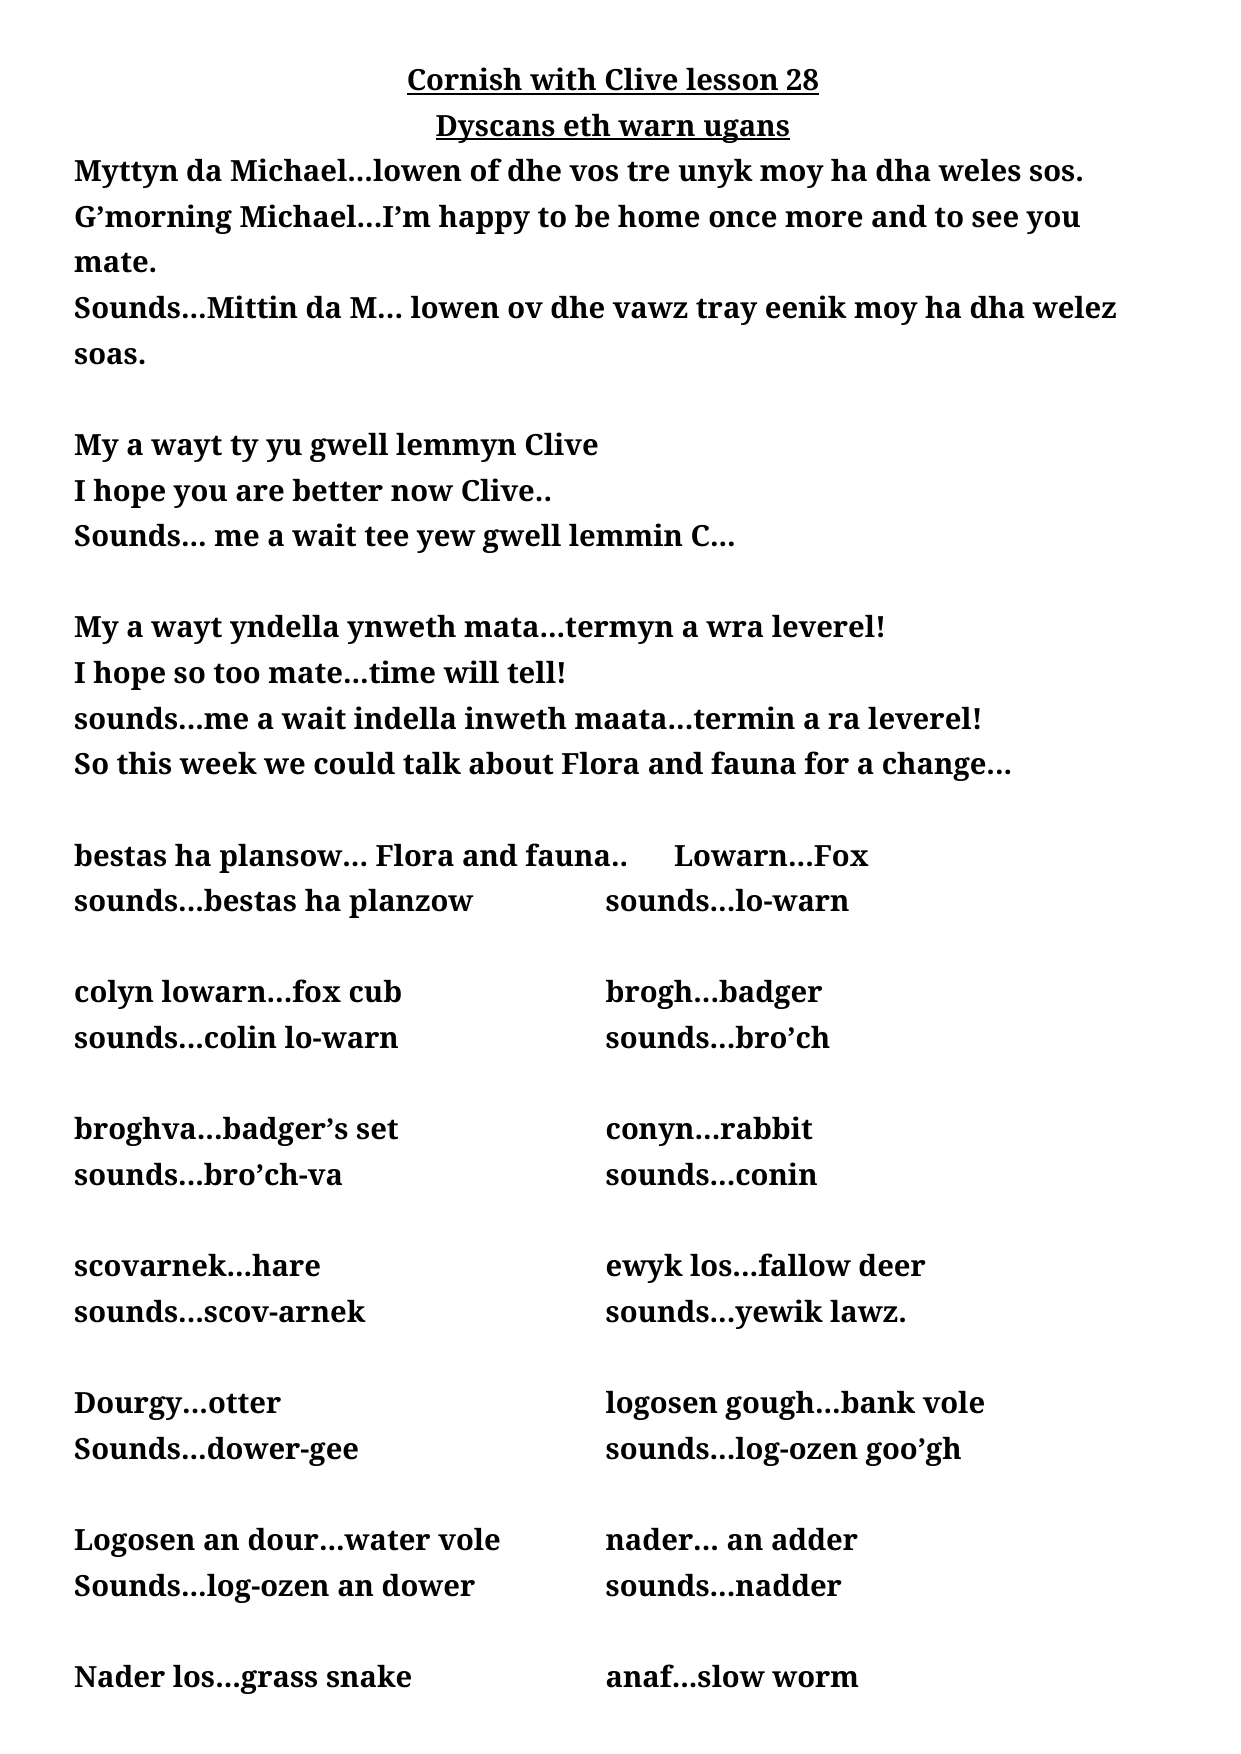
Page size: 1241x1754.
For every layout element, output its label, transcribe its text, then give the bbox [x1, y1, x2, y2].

text Myttyn da Michael...lowen of dhe vos tre unyk moy ha dha weles sos. [74, 150, 1152, 190]
text My a wayt ty yu gwell lemmyn Clive [74, 424, 1152, 464]
text Logosen an dour...water vole nader... an adder [74, 1519, 1152, 1559]
text Sounds...dower-gee sounds...log-ozen goo’gh [74, 1428, 1152, 1468]
text broghva...badger’s set conyn...rabbit [74, 1108, 1152, 1148]
text Sounds...Mittin da M... lowen ov dhe vawz tray eenik moy ha dha welez soas. [74, 287, 1152, 373]
text Cornish with Clive lesson 28 [74, 59, 1152, 99]
text So this week we could talk about Flora and fauna for a change... [74, 743, 1152, 783]
text sounds...colin lo-warn sounds...bro’ch [74, 1017, 1152, 1057]
text sounds...me a wait indella inweth maata...termin a ra leverel! [74, 698, 1152, 738]
text colyn lowarn...fox cub brogh...badger [74, 972, 1152, 1011]
text G’morning Michael...I’m happy to be home once more and to see you mate. [74, 196, 1152, 281]
text I hope you are better now Clive.. [74, 470, 1152, 509]
text bestas ha plansow... Flora and fauna.. Lowarn...Fox [74, 835, 1152, 874]
text sounds...bestas ha planzow sounds...lo-warn [74, 880, 1152, 920]
text My a wayt yndella ynweth mata...termyn a wra leverel! [74, 607, 1152, 646]
text Sounds...log-ozen an dower sounds...nadder [74, 1565, 1152, 1604]
text Dyscans eth warn ugans [74, 105, 1152, 144]
text Nader los...grass snake anaf...slow worm [74, 1656, 1152, 1696]
text sounds...scov-arnek sounds...yewik lawz. [74, 1291, 1152, 1331]
text sounds...bro’ch-va sounds...conin [74, 1154, 1152, 1194]
text I hope so too mate...time will tell! [74, 652, 1152, 692]
text Dourgy...otter logosen gough...bank vole [74, 1382, 1152, 1422]
text Sounds... me a wait tee yew gwell lemmin C... [74, 515, 1152, 555]
text scovarnek...hare ewyk los...fallow deer [74, 1245, 1152, 1285]
